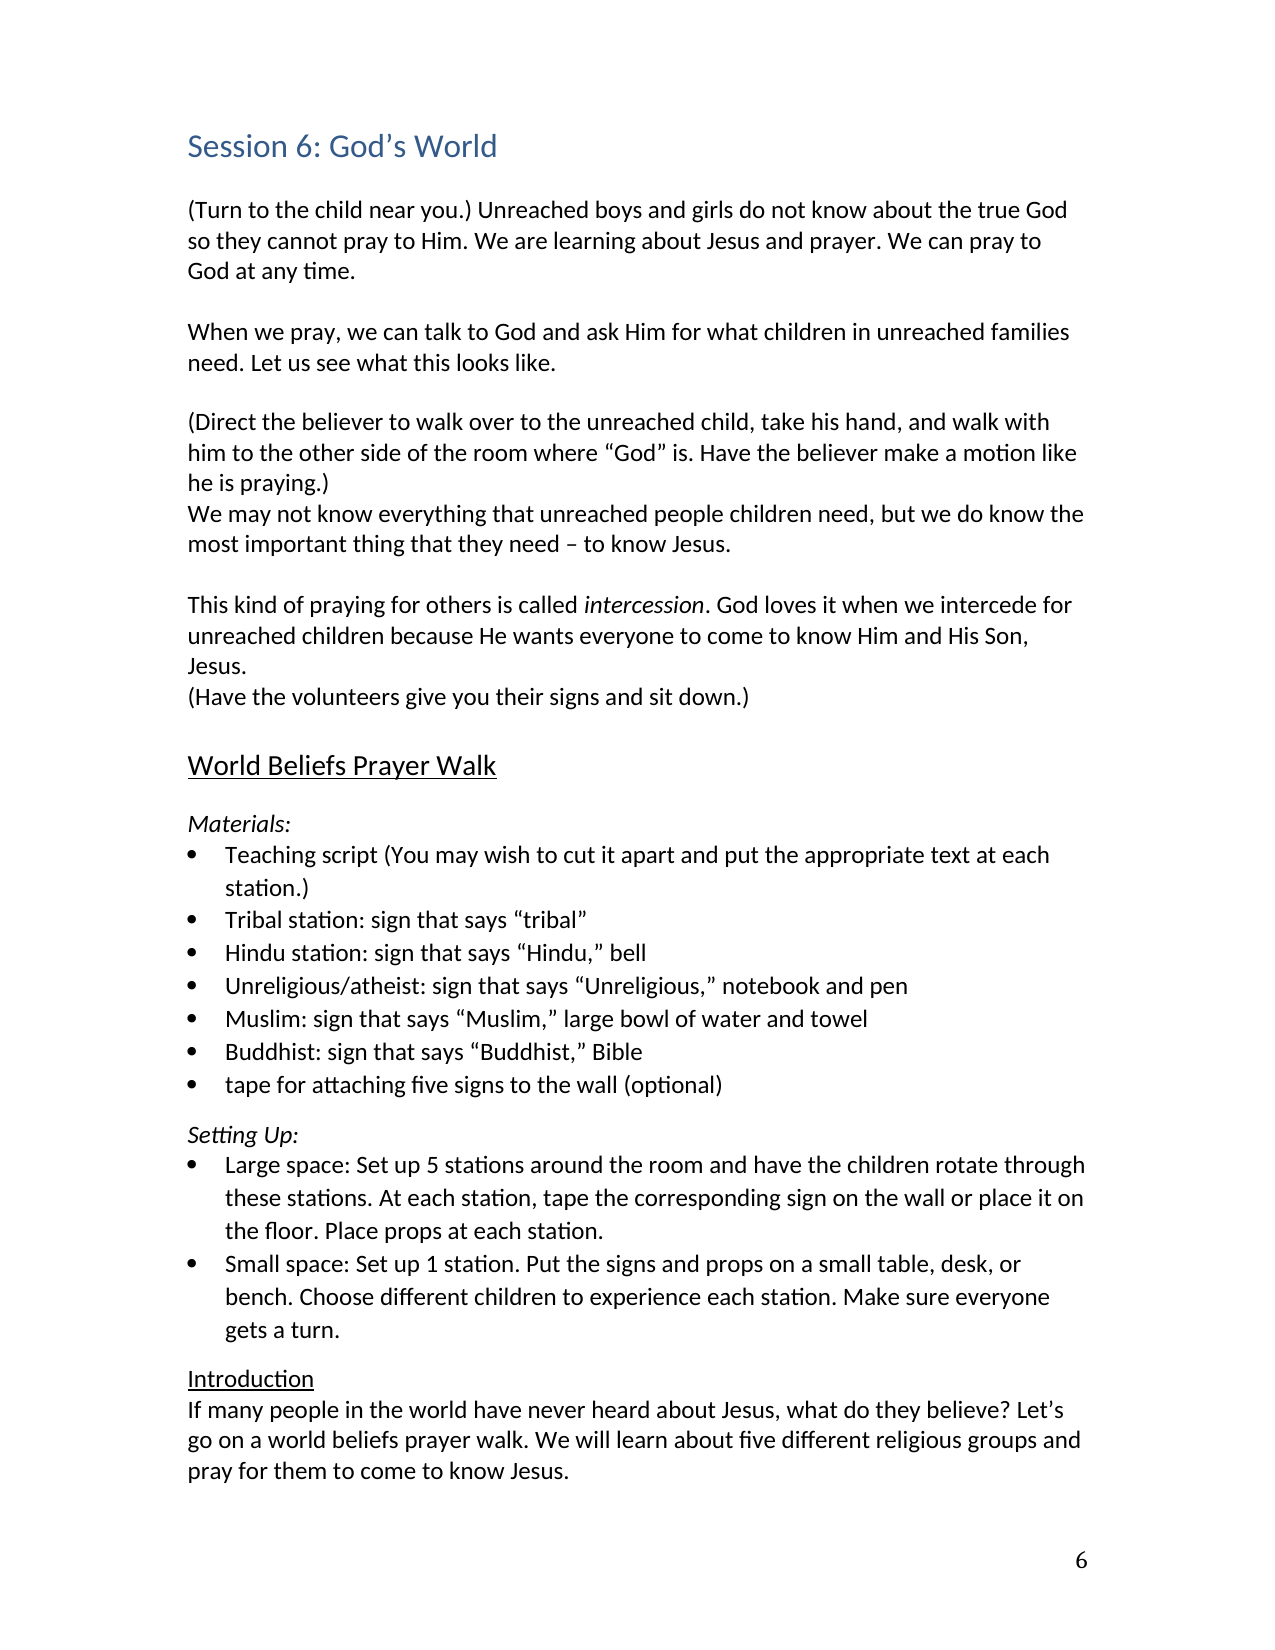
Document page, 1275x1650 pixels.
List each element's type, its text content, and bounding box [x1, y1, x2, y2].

list Small space: Set up 1 station. Put the signs and props on a small table, desk, or bench. Choose different children to experience each station. Make sure everyone gets a turn. [187, 1248, 1087, 1344]
text If many people in the world have never heard about Jesus, what do they believe? Let’s go on a world beliefs prayer walk. We will learn about five different religious groups and pray for them to come to know Jesus. [187, 1394, 1087, 1486]
list Buddhist: sign that says “Buddhist,” Bible [187, 1036, 1087, 1067]
list Tribal station: sign that says “tribal” [187, 904, 1087, 935]
text (Direct the believer to walk over to the unreached child, take his hand, and walk with him to the other side of the room where “God” is. Have the believer make a motion like he is praying.) [187, 406, 1087, 498]
list Muslim: sign that says “Muslim,” large bowl of water and towel [187, 1003, 1087, 1034]
text This kind of praying for others is called intercession. God loves it when we intercede for unreached children because He wants everyone to come to know Him and His Son, Jesus. [187, 589, 1087, 681]
list Hindu station: sign that says “Hindu,” bell [187, 937, 1087, 968]
text Introduction [187, 1363, 1087, 1394]
text Materials: [187, 808, 1087, 839]
text We may not know everything that unreached people children need, but we do know the most important thing that they need – to know Jesus. [187, 498, 1087, 559]
list Large space: Set up 5 stations around the room and have the children rotate through these stations. At each station, tape the corresponding sign on the wall or place it on the floor. Place props at each station. [187, 1149, 1087, 1246]
text World Beliefs Prayer Walk [187, 747, 1087, 783]
list tape for attaching five signs to the wall (optional) [187, 1069, 1087, 1100]
text When we pray, we can talk to God and ask Him for what children in unreached families need. Let us see what this looks like. [187, 317, 1087, 378]
list Teaching script (You may wish to cut it apart and put the appropriate text at each station.) [187, 839, 1087, 902]
text Setting Up: [187, 1119, 1087, 1149]
text (Turn to the child near you.) Unreached boys and girls do not know about the true God so they cannot pray to Him. We are learning about Jesus and prayer. We can pray to God at any time. [187, 194, 1087, 286]
list Unreligious/atheist: sign that says “Unreligious,” notebook and pen [187, 970, 1087, 1001]
text (Have the volunteers give you their signs and sit down.) [187, 681, 1087, 712]
